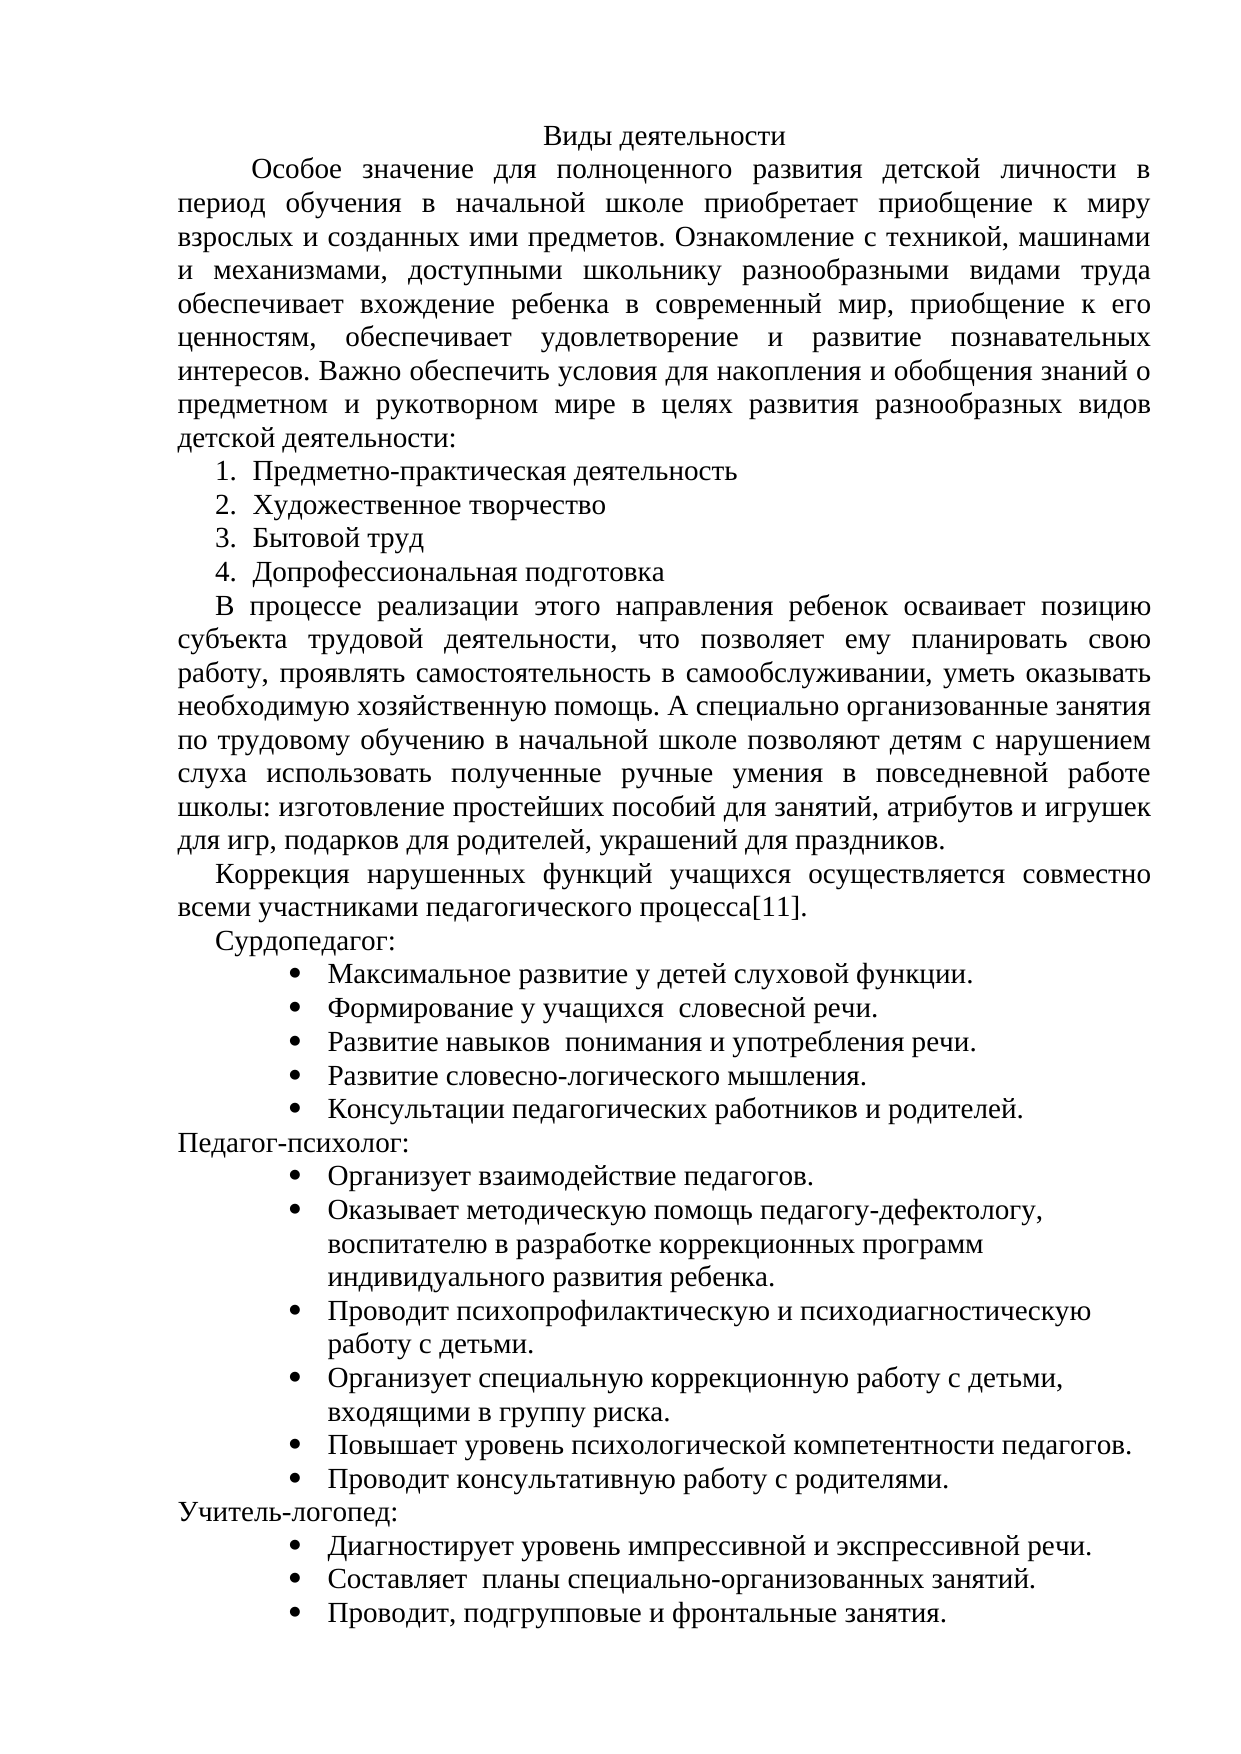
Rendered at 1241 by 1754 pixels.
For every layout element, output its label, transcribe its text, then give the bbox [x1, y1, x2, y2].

list Проводит психопрофилактическую и психодиагностическую работу с детьми. [290, 1293, 1152, 1360]
list Организует специальную коррекционную работу с детьми, входящими в группу риска. [290, 1360, 1152, 1427]
text Особое значение для полноценного развития детской личности в период обучения в начальной школе приобретает приобщение к миру взрослых и созданных ими предметов. Ознакомление с техникой, машинами и механизмами, доступными школьнику разнообразными видами труда обеспечивает вхождение ребенка в современный мир, приобщение к его ценностям, обеспечивает удовлетворение и развитие познавательных интересов. Важно обеспечить условия для накопления и обобщения знаний о предметном и рукотворном мире в целях развития разнообразных видов детской деятельности: [177, 152, 1152, 453]
list Допрофессиональная подготовка [215, 554, 1152, 588]
list Бытовой труд [215, 521, 1152, 554]
list Повышает уровень психологической компетентности педагогов. [290, 1427, 1152, 1461]
list Проводит, подгрупповые и фронтальные занятия. [290, 1595, 1152, 1629]
list Диагностирует уровень импрессивной и экспрессивной речи. [290, 1528, 1152, 1562]
list Организует взаимодействие педагогов. [290, 1158, 1152, 1192]
list Составляет планы специально-организованных занятий. [290, 1562, 1152, 1595]
text Учитель-логопед: [177, 1494, 1152, 1528]
text В процессе реализации этого направления ребенок осваивает позицию субъекта трудовой деятельности, что позволяет ему планировать свою работу, проявлять самостоятельность в самообслуживании, уметь оказывать необходимую хозяйственную помощь. А специально организованные занятия по трудовому обучению в начальной школе позволяют детям с нарушением слуха использовать полученные ручные умения в повседневной работе школы: изготовление простейших пособий для занятий, атрибутов и игрушек для игр, подарков для родителей, украшений для праздников. [177, 588, 1152, 856]
text Коррекция нарушенных функций учащихся осуществляется совместно всеми участниками педагогического процесса[11]. [177, 856, 1152, 923]
list Художественное творчество [215, 487, 1152, 521]
list Максимальное развитие у детей слуховой функции. [290, 957, 1152, 990]
text Сурдопедагог: [215, 923, 1152, 957]
list Формирование у учащихся словесной речи. [290, 990, 1152, 1024]
list Оказывает методическую помощь педагогу-дефектологу, воспитателю в разработке коррекционных программ индивидуального развития ребенка. [290, 1192, 1152, 1293]
text Педагог-психолог: [177, 1125, 1152, 1158]
text Виды деятельности [177, 118, 1152, 152]
list Развитие словесно-логического мышления. [290, 1058, 1152, 1091]
list Проводит консультативную работу с родителями. [290, 1461, 1152, 1494]
list Предметно-практическая деятельность [215, 453, 1152, 487]
list Развитие навыков понимания и употребления речи. [290, 1024, 1152, 1058]
list Консультации педагогических работников и родителей. [290, 1091, 1152, 1125]
